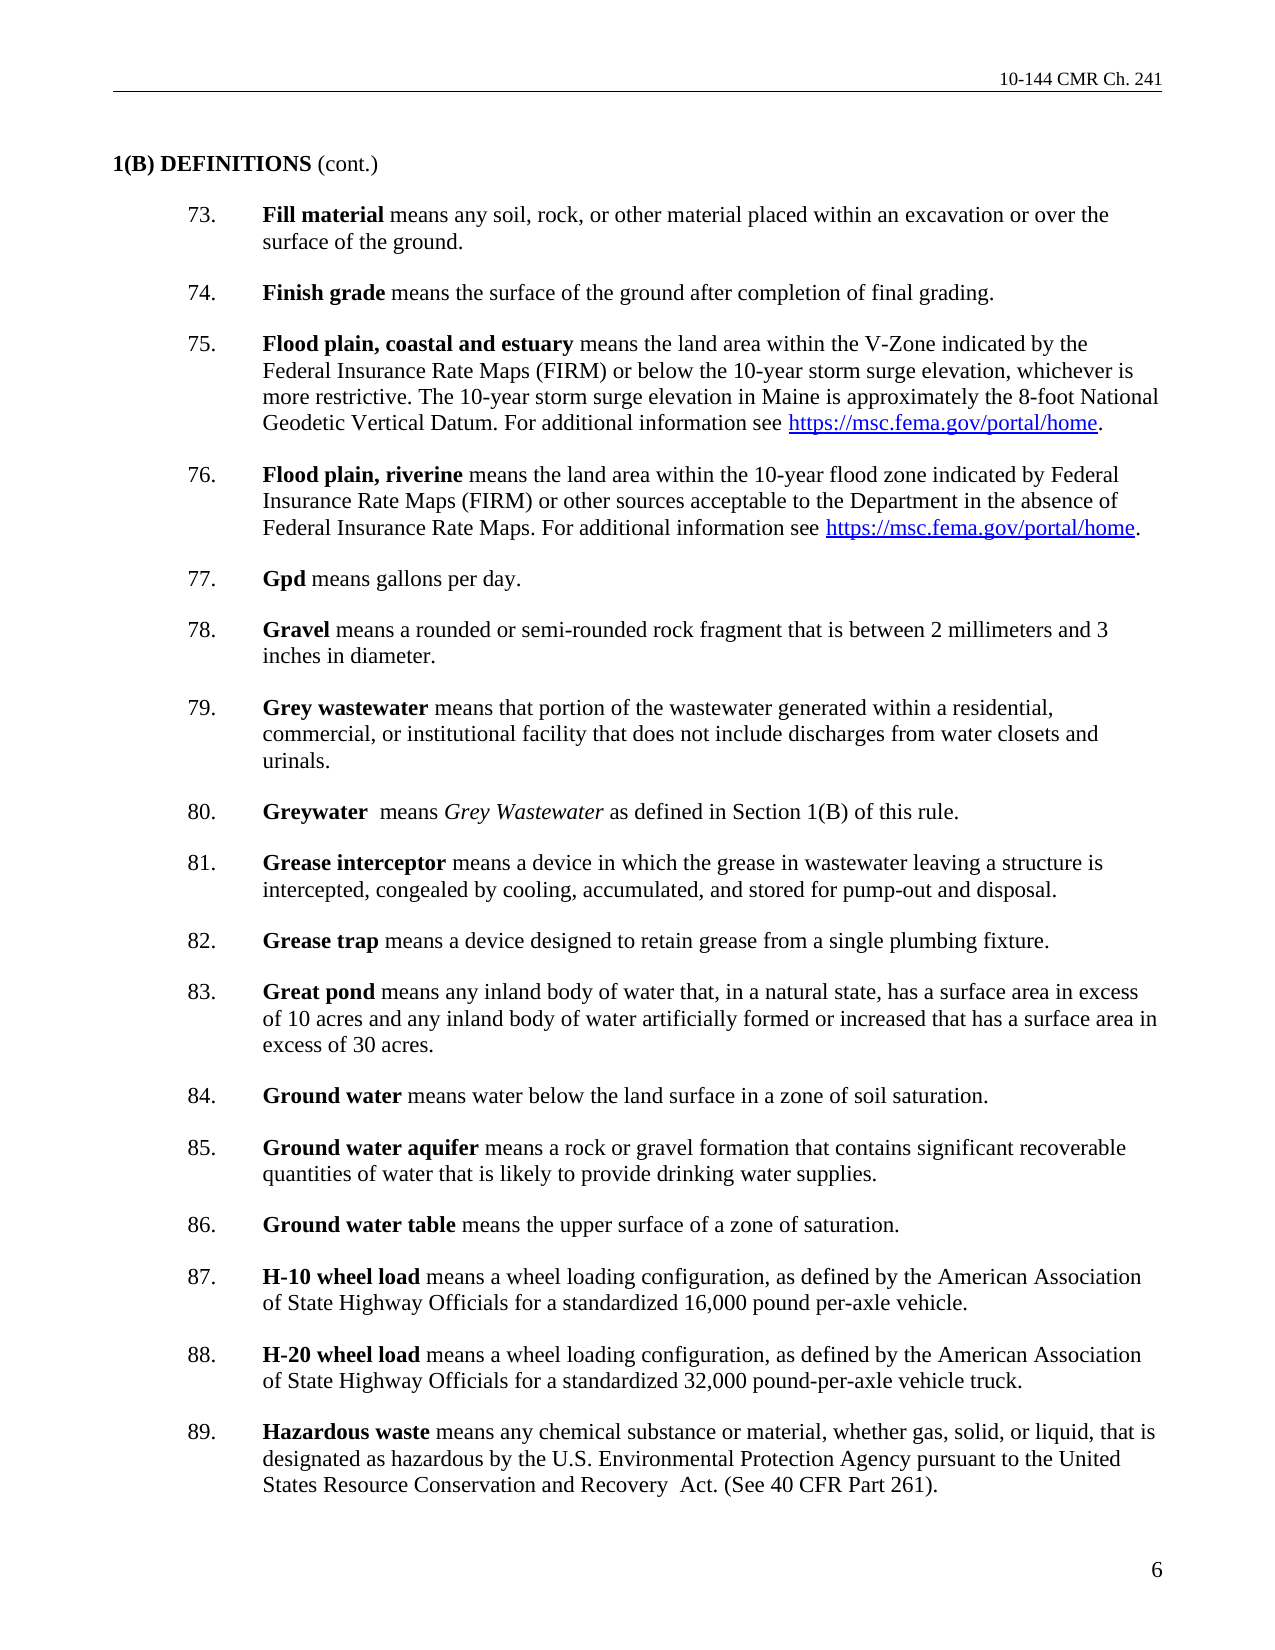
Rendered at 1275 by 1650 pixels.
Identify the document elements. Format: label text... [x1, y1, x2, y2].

text 73. Fill material means any soil, rock, or other material placed within an excavation or over the surface of the ground. [187, 201, 1162, 254]
text 88. H-20 wheel load means a wheel loading configuration, as defined by the American Association of State Highway Officials for a standardized 32,000 pound-per-axle vehicle truck. [187, 1341, 1162, 1393]
text 79. Grey wastewater means that portion of the wastewater generated within a residential, commercial, or institutional facility that does not include discharges from water closets and urinals. [187, 694, 1162, 773]
text 78. Gravel means a rounded or semi-rounded rock fragment that is between 2 millimeters and 3 inches in diameter. [187, 616, 1162, 669]
text 1(B) DEFINITIONS (cont.) [112, 150, 1162, 176]
text 86. Ground water table means the upper surface of a zone of saturation. [187, 1212, 1162, 1238]
text 77. Gpd means gallons per day. [187, 565, 1162, 591]
text 85. Ground water aquifer means a rock or gravel formation that contains significant recoverable quantities of water that is likely to provide drinking water supplies. [187, 1134, 1162, 1187]
text 89. Hazardous waste means any chemical substance or material, whether gas, solid, or liquid, that is designated as hazardous by the U.S. Environmental Protection Agency pursuant to the United States Resource Conservation and Recovery Act. (See 40 CFR Part 261). [187, 1418, 1162, 1497]
text 81. Grease interceptor means a device in which the grease in wastewater leaving a structure is intercepted, congealed by cooling, accumulated, and stored for pump-out and disposal. [187, 849, 1162, 902]
text 82. Grease trap means a device designed to retain grease from a single plumbing fixture. [187, 927, 1162, 953]
text 83. Great pond means any inland body of water that, in a natural state, has a surface area in excess of 10 acres and any inland body of water artificially formed or increased that has a surface area in excess of 30 acres. [187, 978, 1162, 1057]
text 84. Ground water means water below the land surface in a zone of soil saturation. [187, 1082, 1162, 1109]
text 76. Flood plain, riverine means the land area within the 10-year flood zone indicated by Federal Insurance Rate Maps (FIRM) or other sources acceptable to the Department in the absence of Federal Insurance Rate Maps. For additional information see https://msc.fema.gov/portal/home. [187, 461, 1162, 540]
text 74. Finish grade means the surface of the ground after completion of final grading. [187, 279, 1162, 305]
text 80. Greywater means Grey Wastewater as defined in Section 1(B) of this rule. [187, 798, 1162, 824]
text 87. H-10 wheel load means a wheel loading configuration, as defined by the American Association of State Highway Officials for a standardized 16,000 pound per-axle vehicle. [187, 1263, 1162, 1316]
text 75. Flood plain, coastal and estuary means the land area within the V-Zone indicated by the Federal Insurance Rate Maps (FIRM) or below the 10-year storm surge elevation, whichever is more restrictive. The 10-year storm surge elevation in Maine is approximately the 8-foot National Geodetic Vertical Datum. For additional information see https://msc.fema.gov/portal/home. [187, 330, 1162, 436]
